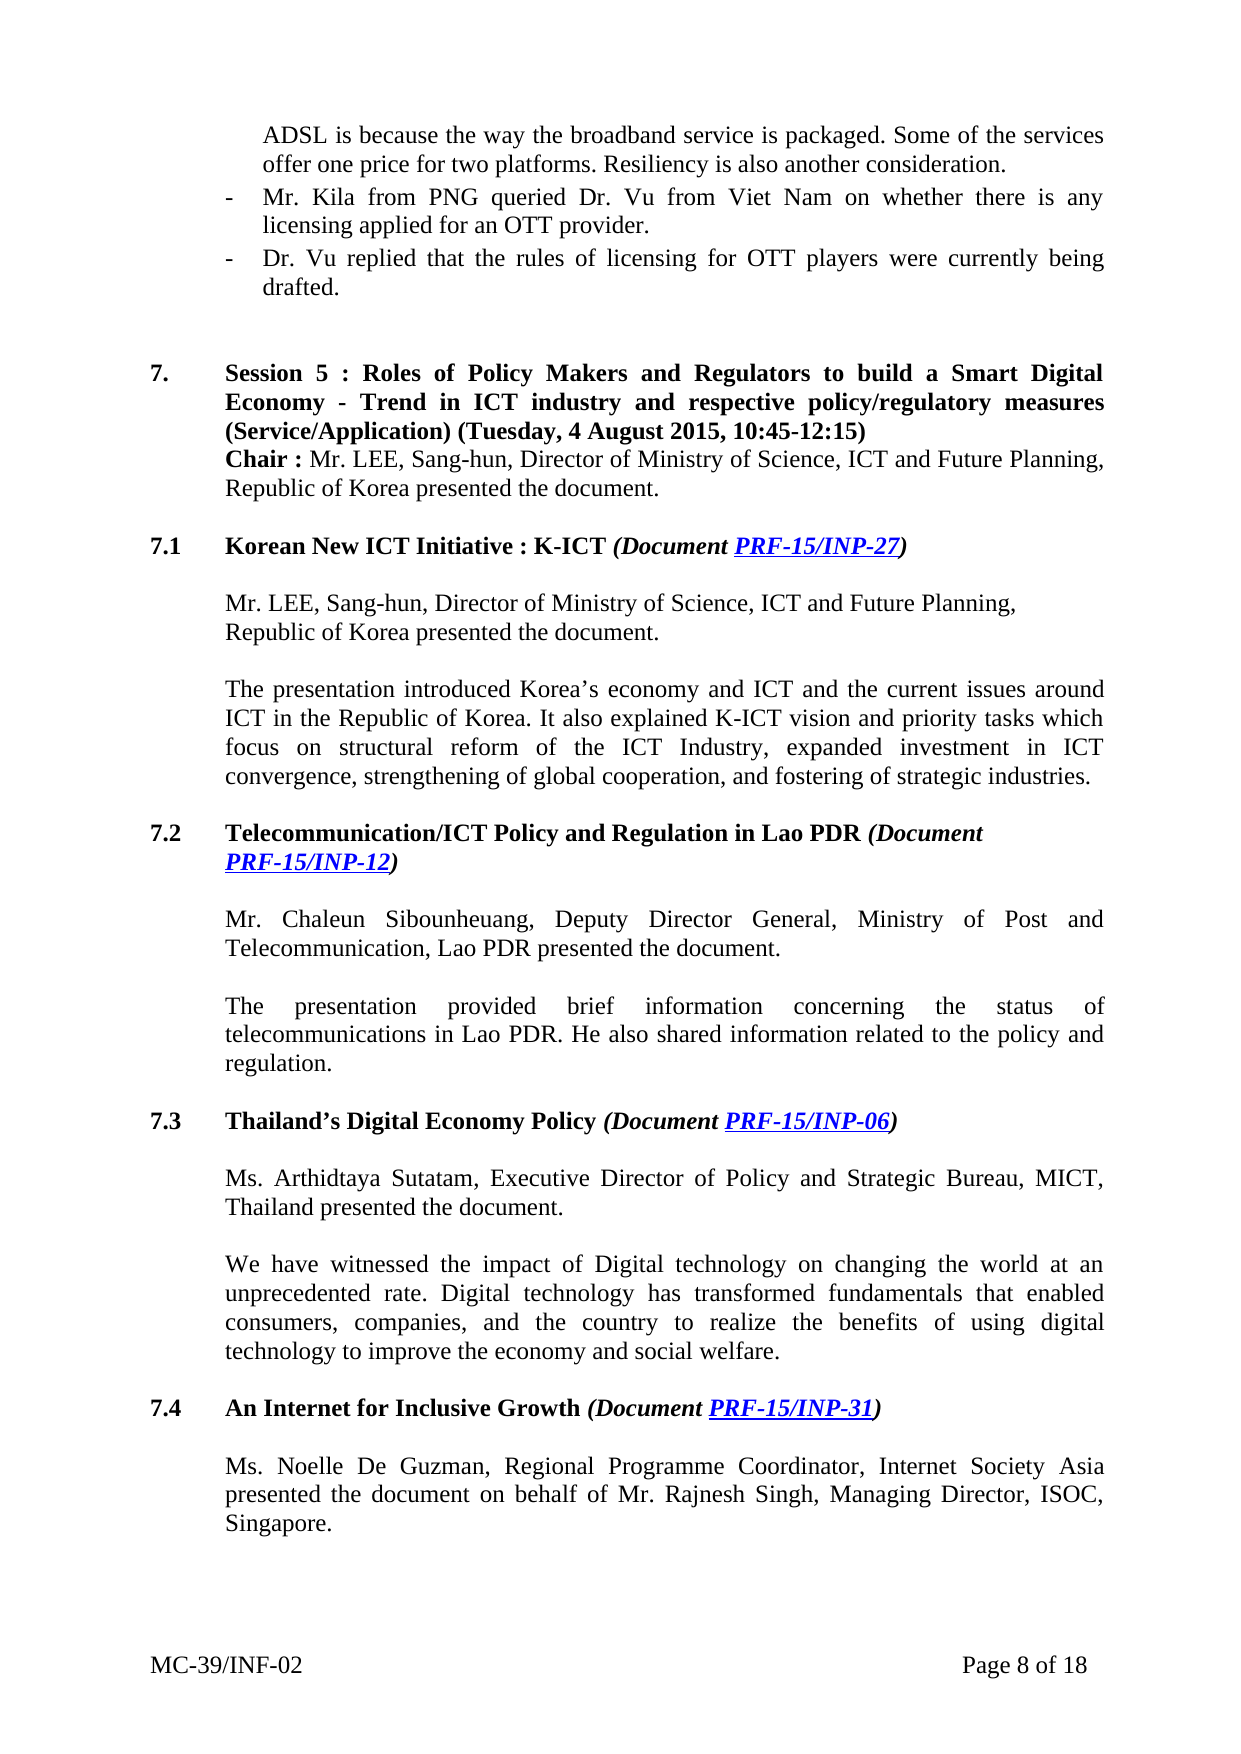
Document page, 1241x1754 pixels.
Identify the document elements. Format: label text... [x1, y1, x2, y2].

list The presentation introduced Korea’s economy and ICT and the current issues around ICT in the Republic of Korea. It also explained K-ICT vision and priority tasks which focus on structural reform of the ICT Industry, expanded investment in ICT convergence, strengthening of global cooperation, and fostering of strategic industries. [225, 674, 1105, 789]
list We have witnessed the impact of Digital technology on changing the world at an unprecedented rate. Digital technology has transformed fundamentals that enabled consumers, companies, and the country to realize the benefits of using digital technology to improve the economy and social welfare. [225, 1249, 1105, 1364]
list Telecommunication/ICT Policy and Regulation in Lao PDR (Document PRF-15/INP-12) [150, 818, 1105, 876]
list The presentation provided brief information concerning the status of telecommunications in Lao PDR. He also shared information related to the policy and regulation. [225, 991, 1105, 1077]
list Mr. Chaleun Sibounheuang, Deputy Director General, Ministry of Post and Telecommunication, Lao PDR presented the document. [225, 904, 1105, 962]
list Ms. Arthidtaya Sutatam, Executive Director of Policy and Strategic Bureau, MICT, Thailand presented the document. [225, 1163, 1105, 1221]
list Korean New ICT Initiative : K-ICT (Document PRF-15/INP-27) [150, 531, 1105, 559]
list Mr. LEE, Sang-hun, Director of Ministry of Science, ICT and Future Planning, Republic of Korea presented the document. [225, 588, 1105, 646]
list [225, 120, 1105, 177]
list Thailand’s Digital Economy Policy (Document PRF-15/INP-06) [150, 1106, 1105, 1134]
list Dr. Vu replied that the rules of licensing for OTT players were currently being drafted. [225, 243, 1105, 301]
list Session 5 : Roles of Policy Makers and Regulators to build a Smart Digital Economy - Trend in ICT industry and respective policy/regulatory measures (Service/Application) (Tuesday, 4 August 2015, 10:45-12:15) [150, 358, 1105, 444]
text Ms. Noelle De Guzman, Regional Programme Coordinator, Internet Society Asia presented the document on behalf of Mr. Rajnesh Singh, Managing Director, ISOC, Singapore. [225, 1451, 1105, 1537]
list Chair : Mr. LEE, Sang-hun, Director of Ministry of Science, ICT and Future Planning, Republic of Korea presented the document. [225, 444, 1105, 502]
list An Internet for Inclusive Growth (Document PRF-15/INP-31) [150, 1393, 1105, 1422]
list Mr. Kila from PNG queried Dr. Vu from Viet Nam on whether there is any licensing applied for an OTT provider. [225, 182, 1105, 239]
